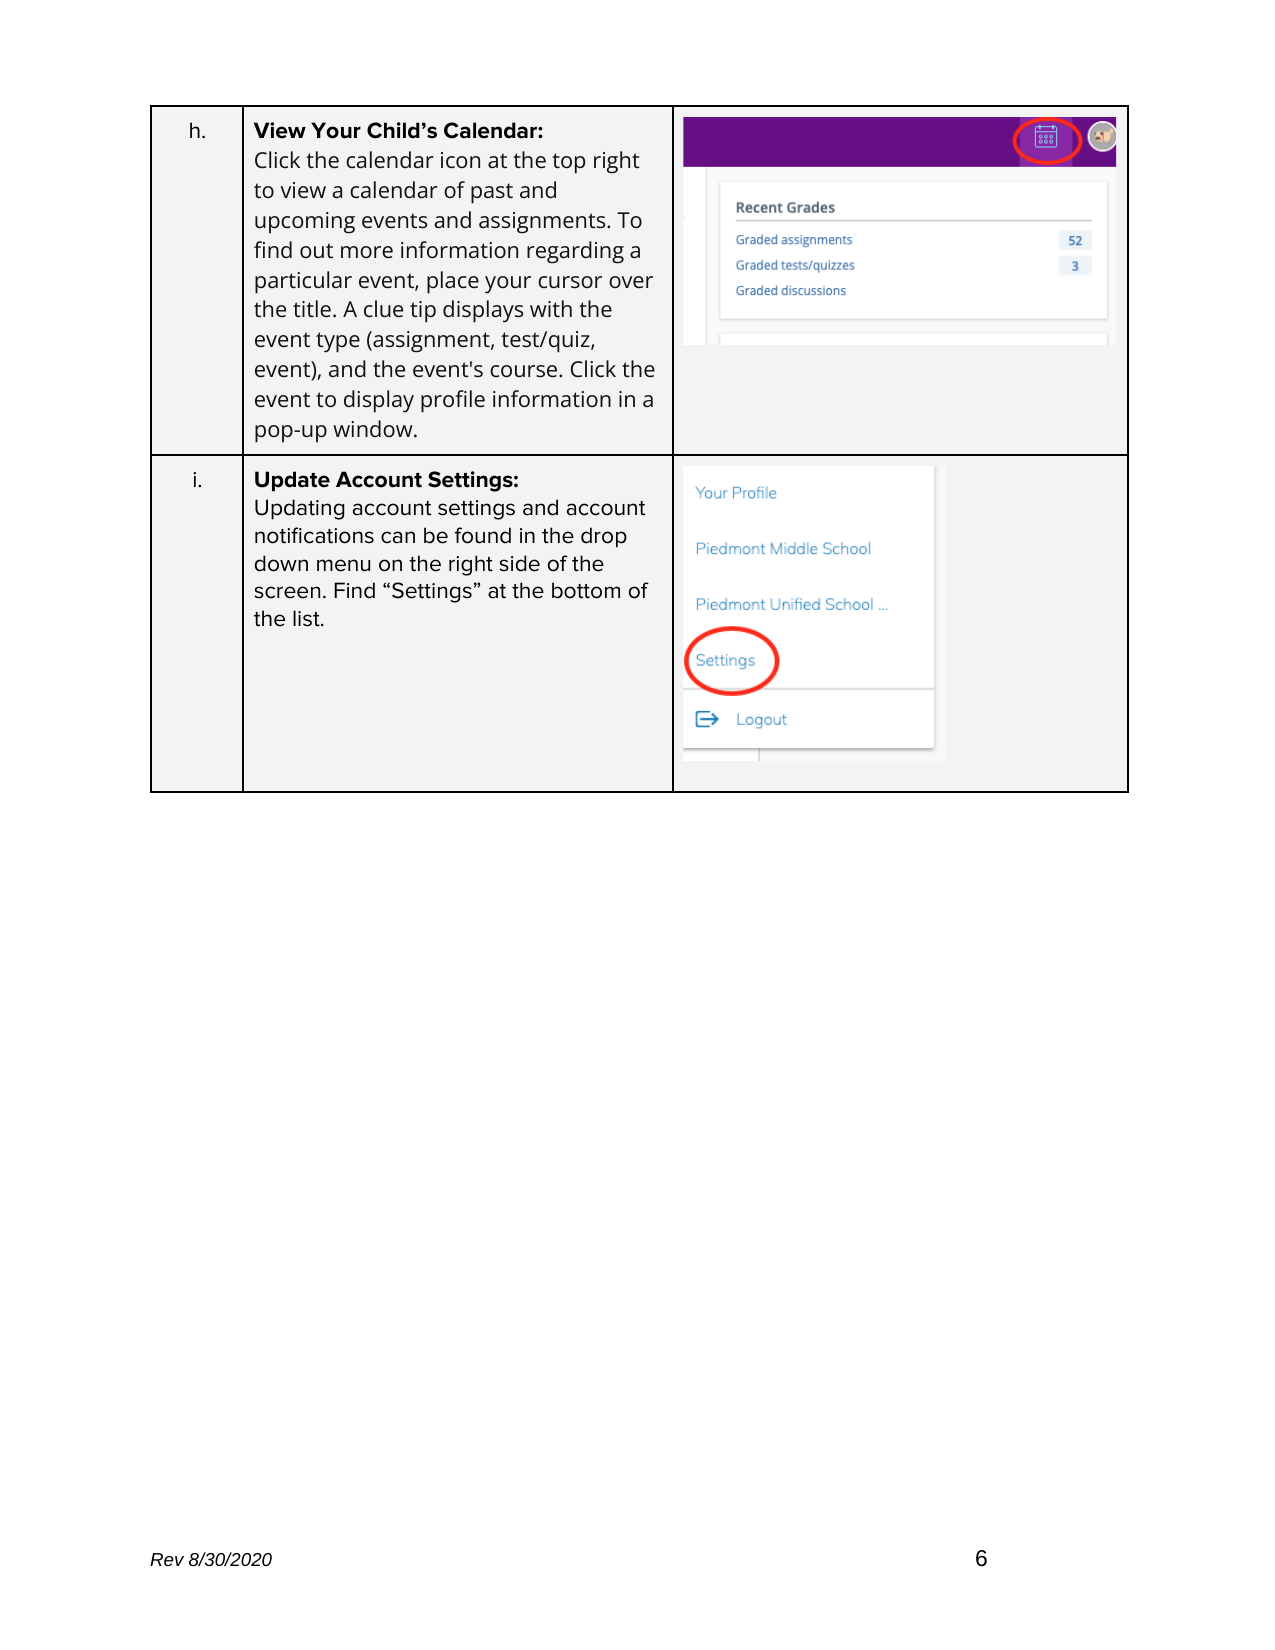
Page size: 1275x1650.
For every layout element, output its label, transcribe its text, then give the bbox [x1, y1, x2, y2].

table_cell Update Account Settings: Updating account settings and account notifications can be found in the drop down menu on the right side of the screen. Find “Settings” at the bottom of the list. [244, 456, 672, 791]
picture [683, 117, 1117, 345]
table_cell h. [152, 107, 242, 454]
table_cell [674, 107, 1127, 454]
picture [683, 466, 947, 761]
table_cell View Your Child’s Calendar: Click the calendar icon at the top right to view a calendar of past and upcoming events and assignments. To find out more information regarding a particular event, place your cursor over the title. A clue tip displays with the event type (assignment, test/quiz, event), and the event's course. Click the event to display profile information in a pop-up window. [244, 107, 672, 454]
table_cell i. [152, 456, 242, 791]
table_cell [674, 456, 1127, 791]
